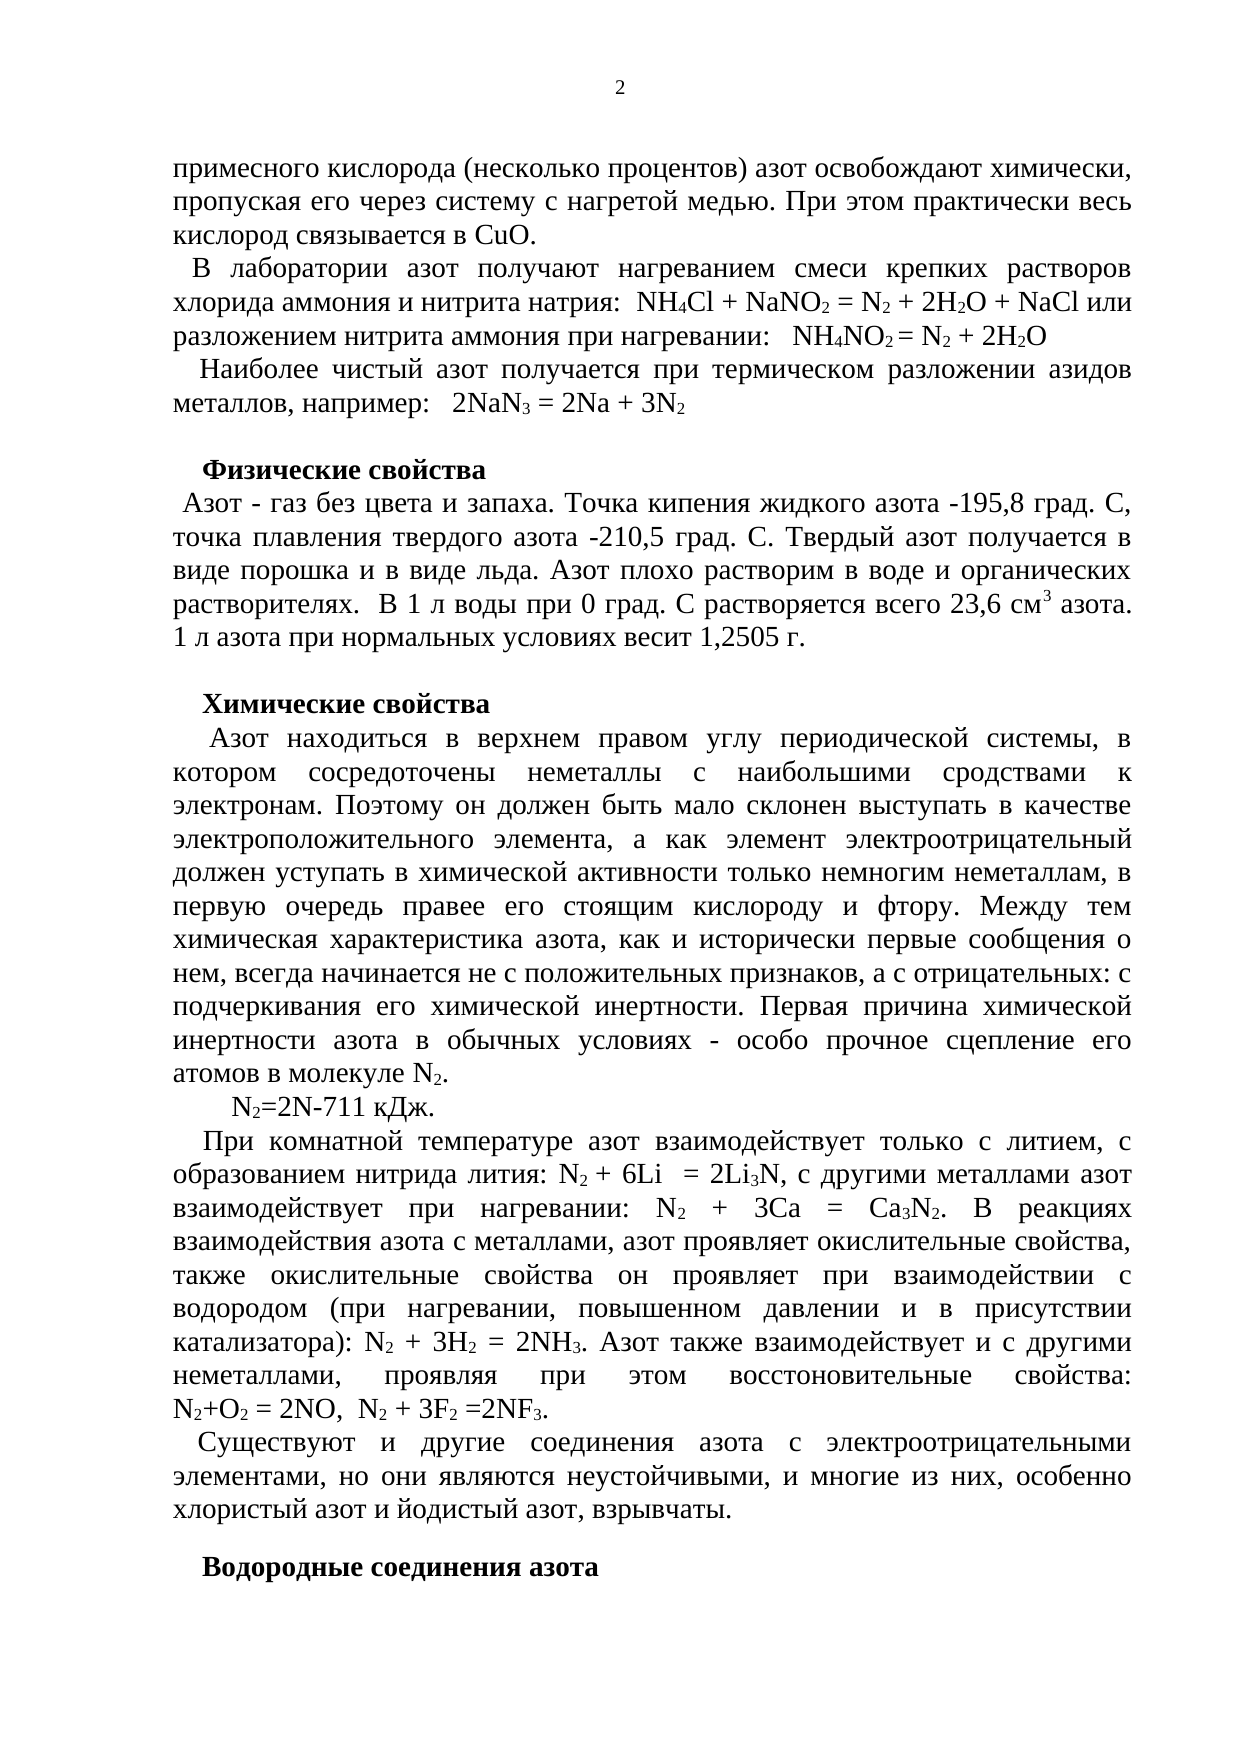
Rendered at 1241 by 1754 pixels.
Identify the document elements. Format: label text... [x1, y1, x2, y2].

text Азот - газ без цвета и запаха. Точка кипения жидкого азота -195,8 град. С, точка плавления твердого азота -210,5 град. С. Твердый азот получается в виде порошка и в виде льда. Азот плохо растворим в воде и органических растворителях. В 1 л воды при 0 град. С растворяется всего 23,6 см3 азота. 1 л азота при нормальных условиях весит 1,2505 г. [173, 485, 1132, 653]
text N2=2N-711 кДж. [173, 1089, 1132, 1123]
text Азот находиться в верхнем правом углу периодической системы, в котором сосредоточены неметаллы с наибольшими сродствами к электронам. Поэтому он должен быть мало склонен выступать в качестве электроположительного элемента, а как элемент электроотрицательный должен уступать в химической активности только немногим неметаллам, в первую очередь правее его стоящим кислороду и фтору. Между тем химическая характеристика азота, как и исторически первые сообщения о нем, всегда начинается не с положительных признаков, а с отрицательных: с подчеркивания его химической инертности. Первая причина химической инертности азота в обычных условиях - особо прочное сцепление его атомов в молекуле N2. [173, 720, 1132, 1089]
text При комнатной температуре азот взаимодействует только с литием, с образованием нитрида лития: N2 + 6Li = 2Li3N, с другими металлами азот взаимодействует при нагревании: N2 + 3Ca = Ca3N2. В реакциях взаимодействия азота с металлами, азот проявляет окислительные свойства, также окислительные свойства он проявляет при взаимодействии с водородом (при нагревании, повышенном давлении и в присутствии катализатора): N2 + 3H2 = 2NH3. Азот также взаимодействует и с другими неметаллами, проявляя при этом восстоновительные свойства: N2+O2 = 2NO, N2 + 3F2 =2NF3. [173, 1123, 1132, 1424]
text Существуют и другие соединения азота с электроотрицательными элементами, но они являются неустойчивыми, и многие из них, особенно хлористый азот и йодистый азот, взрывчаты. [173, 1424, 1132, 1525]
text Водородные соединения азота [173, 1549, 1162, 1583]
text Химические свойства [173, 687, 1192, 720]
text Физические свойства [173, 452, 1192, 485]
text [173, 150, 1132, 251]
text В лаборатории азот получают нагреванием смеси крепких растворов хлорида аммония и нитрита натрия: NH4Cl + NaNO2 = N2 + 2H2O + NaCl или разложением нитрита аммония при нагревании: NH4NO2 = N2 + 2H2O [173, 251, 1132, 351]
text Наиболее чистый азот получается при термическом разложении азидов металлов, например: 2NaN3 = 2Na + 3N2 [173, 351, 1132, 418]
